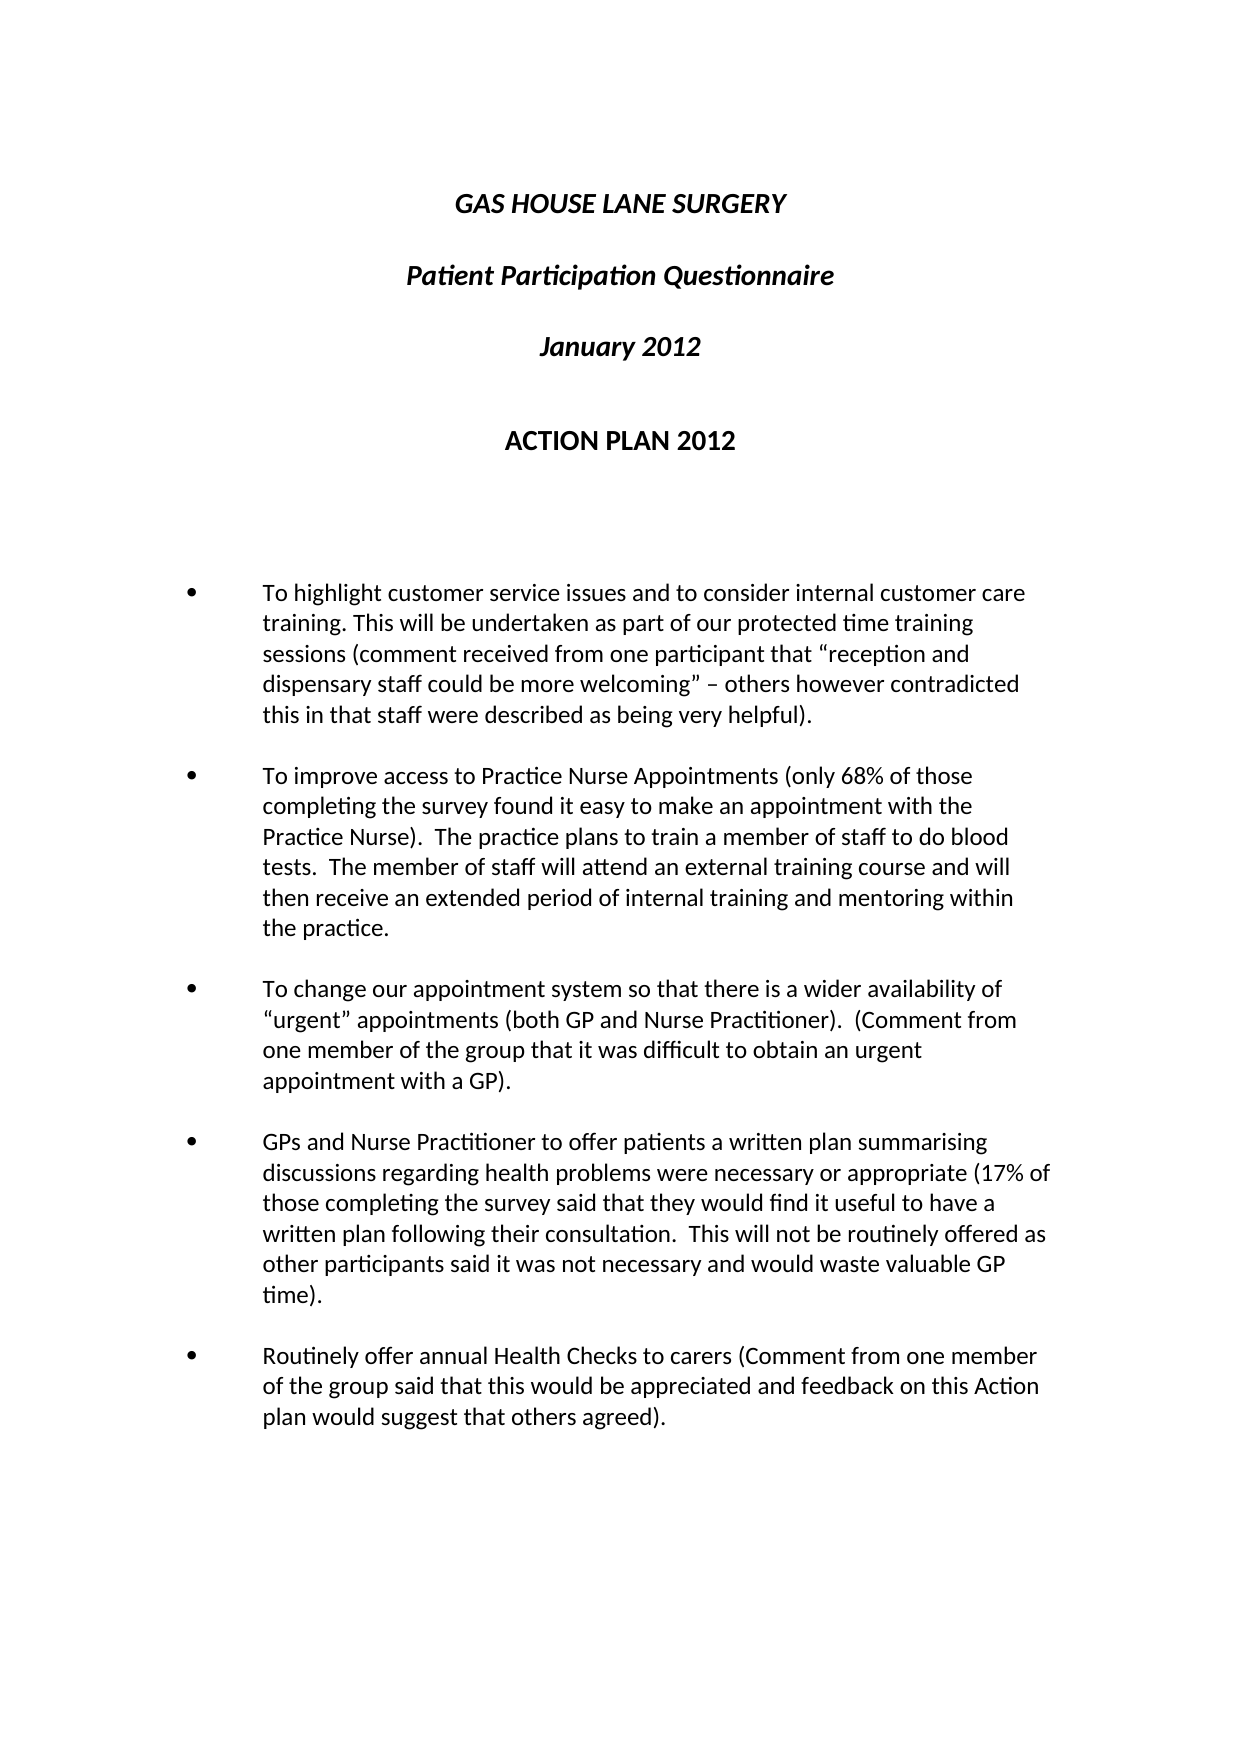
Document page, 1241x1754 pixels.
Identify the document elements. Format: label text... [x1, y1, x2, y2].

text Patient Participation Questionnaire [187, 257, 1053, 292]
list To highlight customer service issues and to consider internal customer care training. This will be undertaken as part of our protected time training sessions (comment received from one participant that “reception and dispensary staff could be more welcoming” – others however contradicted this in that staff were described as being very helpful). [187, 577, 1053, 729]
list Routinely offer annual Health Checks to carers (Comment from one member of the group said that this would be appreciated and feedback on this Action plan would suggest that others agreed). [187, 1340, 1053, 1431]
list GPs and Nurse Practitioner to offer patients a written plan summarising discussions regarding health problems were necessary or appropriate (17% of those completing the survey said that they would find it useful to have a written plan following their consultation. This will not be routinely offered as other participants said it was not necessary and would waste valuable GP time). [187, 1126, 1053, 1309]
list To improve access to Practice Nurse Appointments (only 68% of those completing the survey found it easy to make an appointment with the Practice Nurse). The practice plans to train a member of staff to do blood tests. The member of staff will attend an external training course and will then receive an extended period of internal training and mentoring within the practice. [187, 760, 1053, 943]
list To change our appointment system so that there is a wider availability of “urgent” appointments (both GP and Nurse Practitioner). (Comment from one member of the group that it was difficult to obtain an urgent appointment with a GP). [187, 973, 1053, 1096]
text January 2012 [187, 328, 1053, 364]
text GAS SURGERY [187, 186, 1053, 221]
text ACTION PLAN 2012 [187, 422, 1053, 458]
